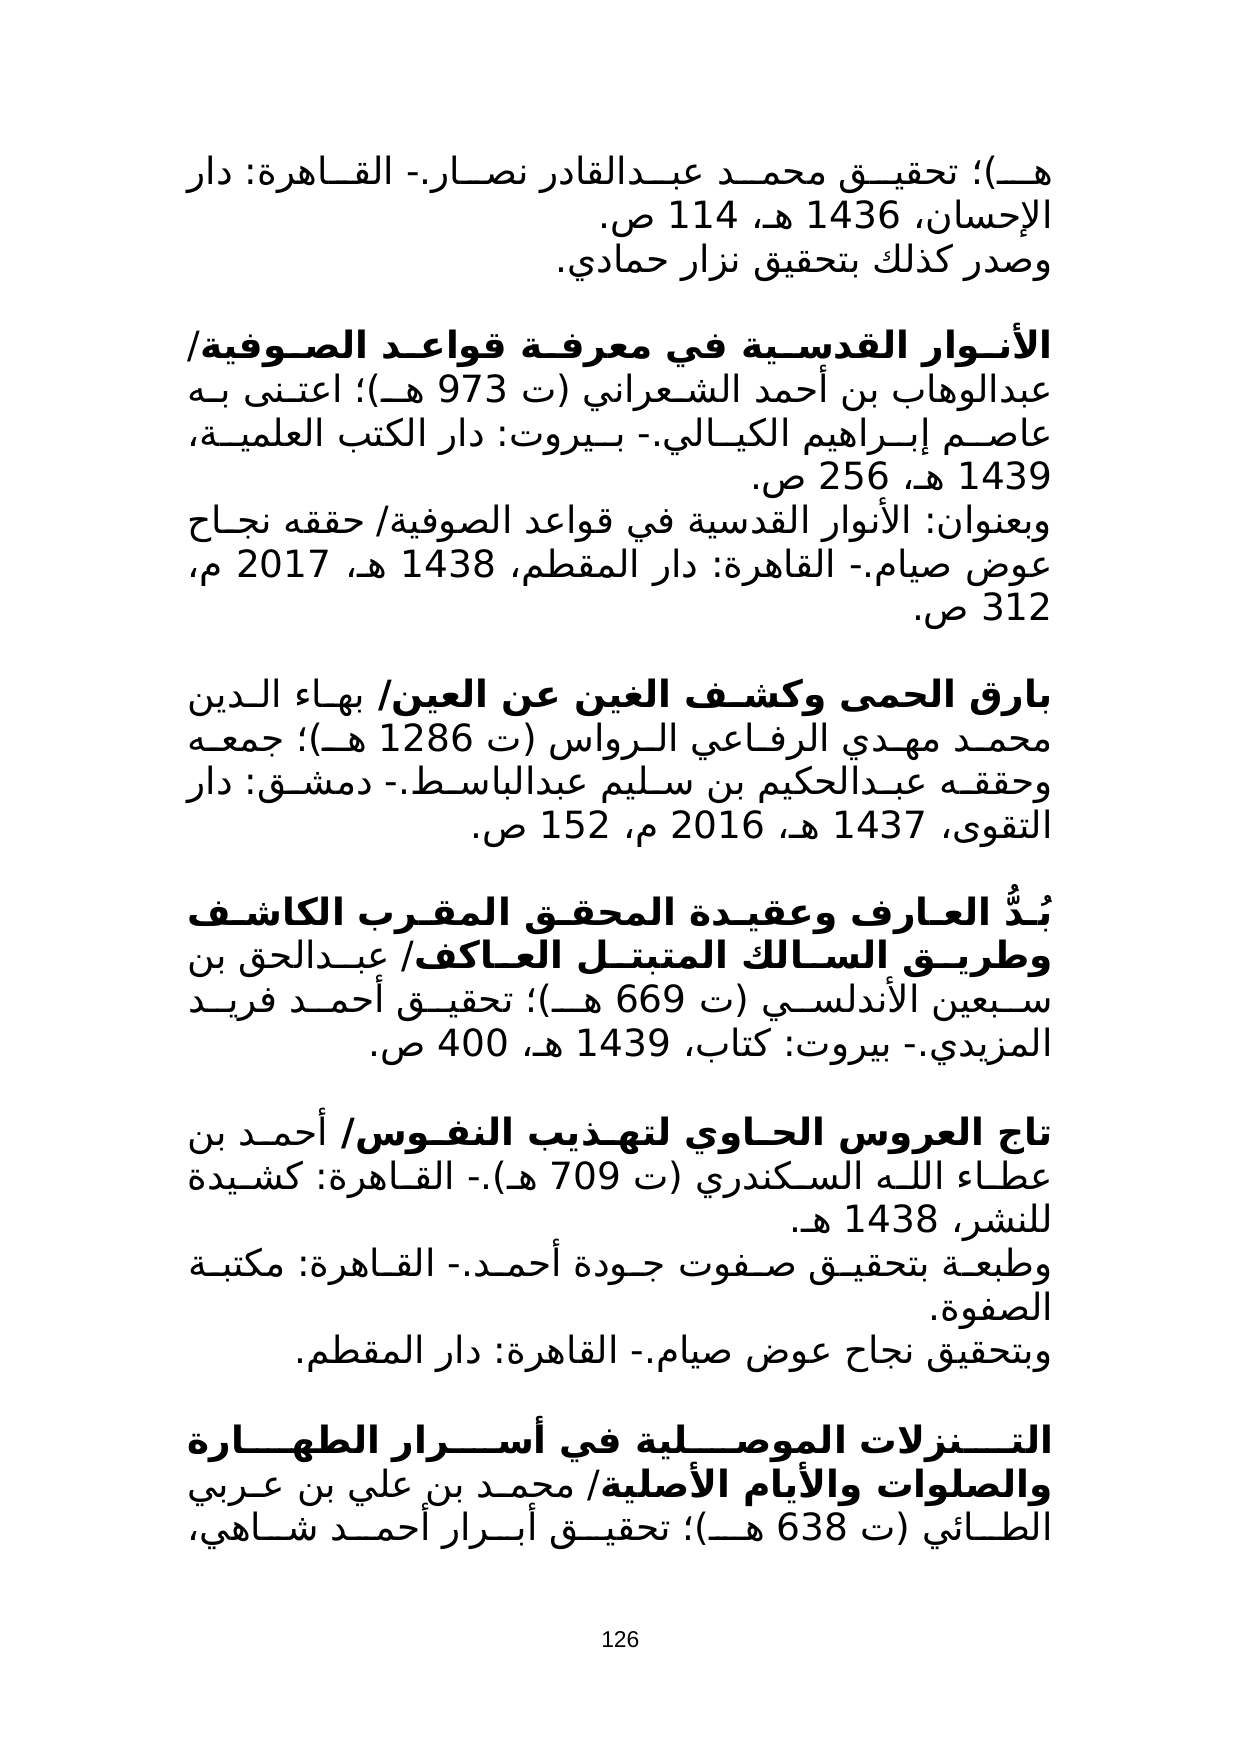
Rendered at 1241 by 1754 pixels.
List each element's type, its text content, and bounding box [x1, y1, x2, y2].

text وبعنوان: الأنوار القدسية في قواعد الصوفية/ حققه نجاح عوض صيام.- القاهرة: دار المقطم، 1438 هـ، 2017 م، 312 ص. [187, 499, 1053, 629]
text وصدر كذلك بتحقيق نزار حمادي. [187, 237, 1053, 281]
text بارق الحمى وكشف الغين عن العين/ بهاء الدين محمد مهدي الرفاعي الرواس (ت 1286 هـ)؛ جمعه وحققه عبدالحكيم بن سليم عبدالباسط.- دمشق: دار التقوى، 1437 هـ، 2016 م، 152 ص. [187, 673, 1053, 847]
text وبتحقيق نجاح عوض صيام.- القاهرة: دار المقطم. [187, 1329, 1053, 1373]
text بُدُّ العارف وعقيدة المحقق المقرب الكاشف وطريق السالك المتبتل العاكف/ عبدالحق بن سبعين الأندلسي (ت 669 هـ)؛ تحقيق أحمد فريد المزيدي.- بيروت: كتاب، 1439 هـ، 400 ص. [187, 890, 1053, 1065]
text الأنوار القدسية في معرفة قواعد الصوفية/ عبدالوهاب بن أحمد الشعراني (ت 973 هـ)؛ اعتنى به عاصم إبراهيم الكيالي.- بيروت: دار الكتب العلمية، 1439 هـ، 256 ص. [187, 324, 1053, 499]
text تاج العروس الحاوي لتهذيب النفوس/ أحمد بن عطاء الله السكندري (ت 709 هـ).- القاهرة: كشيدة للنشر، 1438 هـ. [187, 1111, 1053, 1242]
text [187, 1418, 1053, 1549]
text وطبعة بتحقيق صفوت جودة أحمد.- القاهرة: مكتبة الصفوة. [187, 1242, 1053, 1329]
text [187, 150, 1053, 237]
